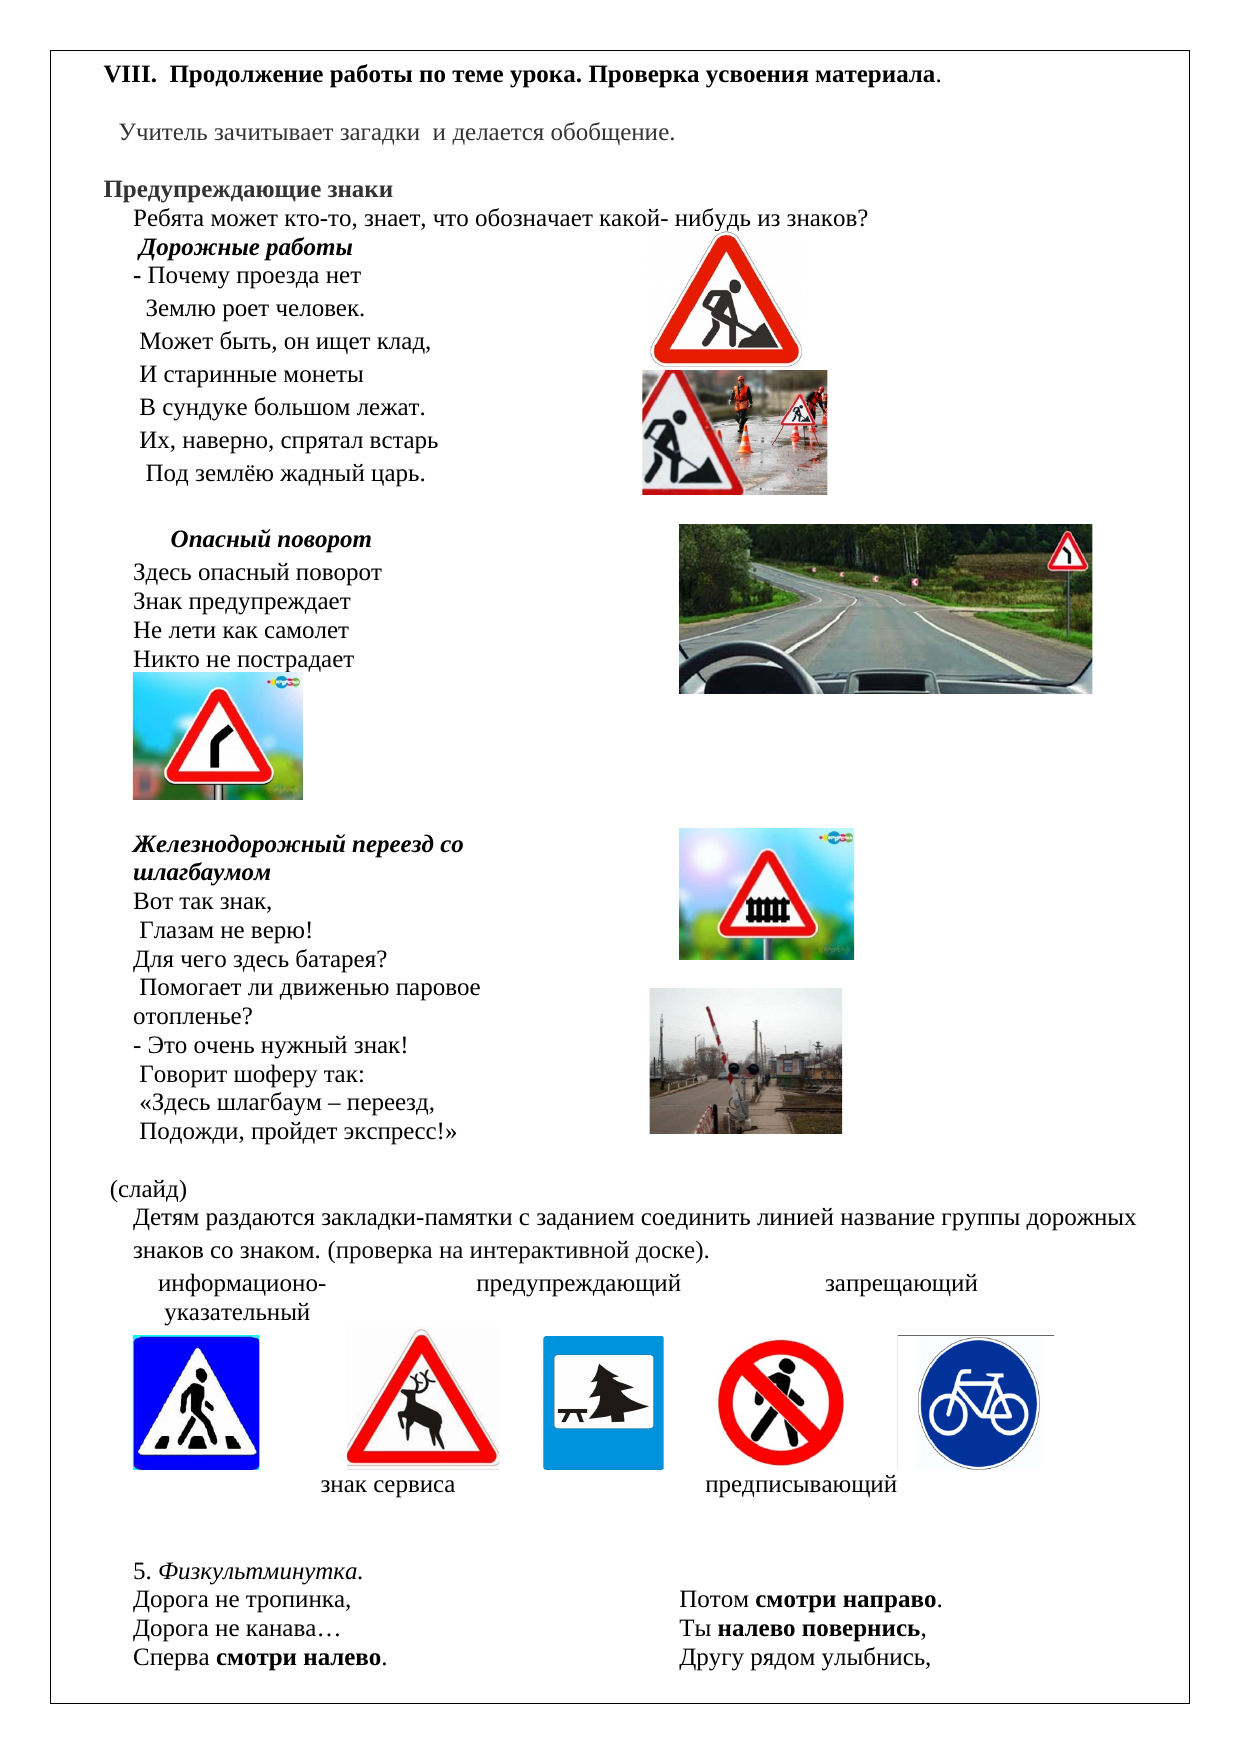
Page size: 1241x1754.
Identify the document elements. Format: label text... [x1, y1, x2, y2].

text Не лети как самолет [133, 615, 605, 644]
text Знак предупреждает [133, 586, 605, 615]
picture [132, 1335, 260, 1470]
text Глазам не верю! [133, 915, 605, 944]
picture [897, 1335, 1055, 1470]
picture [347, 1326, 500, 1470]
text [133, 1584, 605, 1671]
text Детям раздаются закладки-памятки с заданием соединить линией название группы дорожных знаков со знаком. (проверка на интерактивной доске). [133, 1202, 1152, 1264]
picture [642, 370, 828, 495]
text (слайд) [103, 1174, 1152, 1202]
text 5. Физкультминутка. [133, 1556, 1152, 1584]
text VIII. Продолжение работы по теме урока. Проверка усвоения материала. [103, 59, 1152, 88]
text Ребята может кто-то, знает, что обозначает какой- нибудь из знаков? [133, 203, 1152, 232]
text Землю роет человек. [133, 293, 642, 322]
picture [649, 988, 843, 1134]
text Дорожные работы [133, 232, 642, 260]
text Их, наверно, спрятал встарь [133, 426, 642, 454]
text Железнодорожный переезд со шлагбаумом [133, 829, 605, 886]
text Вот так знак, [133, 886, 605, 915]
text Может быть, он ищет клад, [133, 326, 642, 355]
text Под землёю жадный царь. [133, 458, 642, 487]
text Помогает ли движенью паровое отопленье? [133, 972, 605, 1030]
text Для чего здесь батарея? [133, 944, 605, 972]
text - Почему проезда нет [133, 260, 642, 289]
picture [679, 828, 855, 960]
text указательный [133, 1297, 1152, 1326]
picture [555, 1355, 653, 1428]
text Говорит шоферу так: [133, 1059, 605, 1087]
picture [642, 231, 811, 367]
text Здесь опасный поворот [133, 557, 605, 586]
picture [679, 524, 1093, 694]
text Учитель зачитывает загадки и делается обобщение. [118, 117, 1152, 145]
text Подожди, пройдет экспресс!» [133, 1116, 605, 1145]
text В сундуке большом лежат. [133, 392, 642, 421]
picture [713, 1335, 848, 1470]
picture [132, 672, 303, 800]
text знак сервиса предписывающий [133, 1469, 1152, 1498]
text Никто не пострадает [133, 644, 605, 672]
text информационо- предупреждающий запрещающий [133, 1268, 1152, 1297]
text И старинные монеты [133, 359, 642, 388]
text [679, 1584, 1152, 1671]
text Опасный поворот [133, 524, 605, 553]
text - Это очень нужный знак! [133, 1030, 605, 1059]
text Предупреждающие знаки [103, 174, 1152, 203]
text «Здесь шлагбаум – переезд, [133, 1087, 605, 1116]
